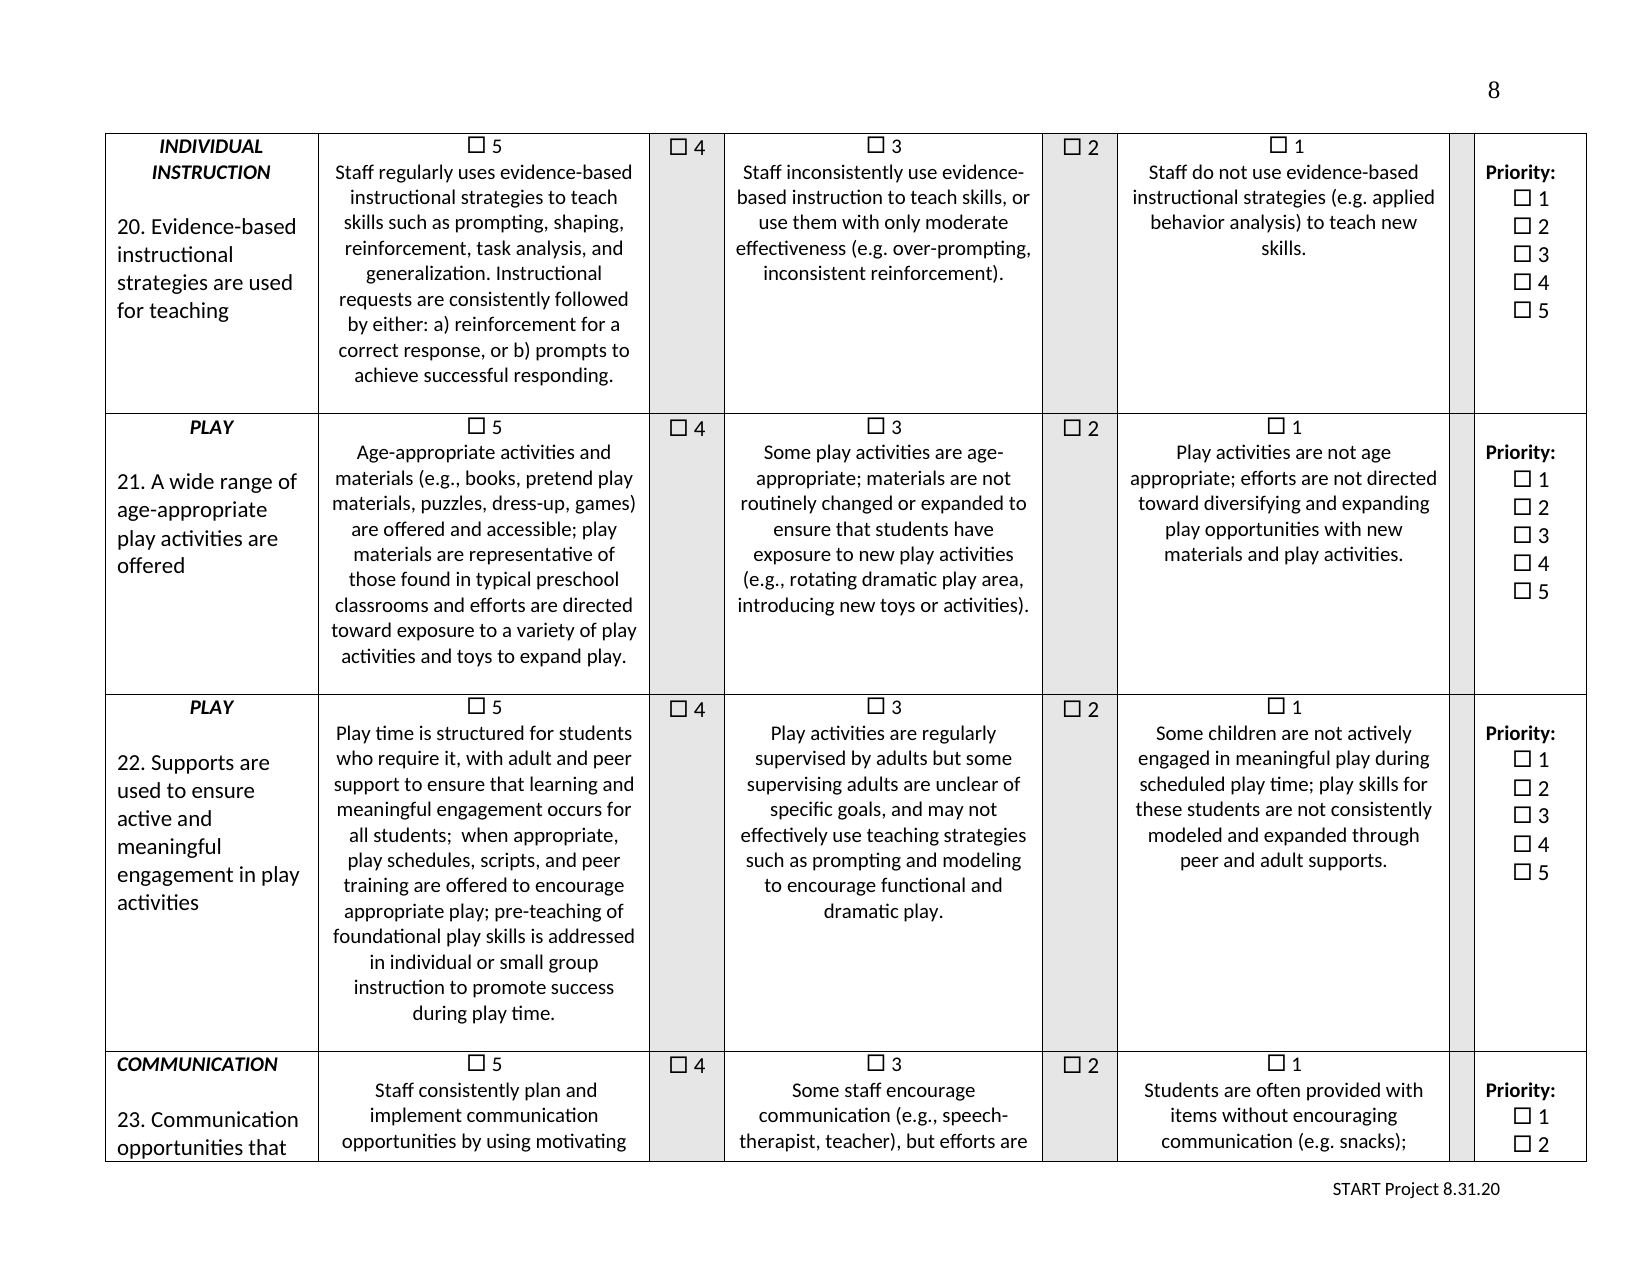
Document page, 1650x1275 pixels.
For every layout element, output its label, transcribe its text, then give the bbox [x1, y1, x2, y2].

table_cell 5 Play time is structured for students who require it, with adult and peer support to ensure that learning and meaningful engagement occurs for all students; when appropriate, play schedules, scripts, and peer training are offered to encourage appropriate play; pre-teaching of foundational play skills is addressed in individual or small group instruction to promote success during play time. [319, 695, 649, 1051]
table_cell 4 [650, 1052, 724, 1161]
table_cell 4 [650, 414, 724, 694]
table_header [1450, 134, 1474, 413]
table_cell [1118, 1052, 1449, 1161]
table_header 5 Staff regularly uses evidence-based instructional strategies to teach skills such as prompting, shaping, reinforcement, task analysis, and generalization. Instructional requests are consistently followed by either: a) reinforcement for a correct response, or b) prompts to achieve successful responding. [319, 134, 649, 413]
table_cell 2 [1043, 1052, 1117, 1161]
table_header 1 Staff do not use evidence-based instructional strategies (e.g. applied behavior analysis) to teach new skills. [1118, 134, 1449, 413]
table_header Priority: 1 2 3 4 5 [1475, 134, 1586, 413]
table_cell 3 Play activities are regularly supervised by adults but some supervising adults are unclear of specific goals, and may not effectively use teaching strategies such as prompting and modeling to encourage functional and dramatic play. [725, 695, 1042, 1051]
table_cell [319, 1052, 649, 1161]
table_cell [725, 1052, 1042, 1161]
table_cell 1 Some children are not actively engaged in meaningful play during scheduled play time; play skills for these students are not consistently modeled and expanded through peer and adult supports. [1118, 695, 1449, 1051]
table_cell [1450, 414, 1474, 694]
table_cell PLAY 22. Supports are used to ensure active and meaningful engagement in play activities [106, 695, 318, 1051]
table_cell 1 Play activities are not age appropriate; efforts are not directed toward diversifying and expanding play opportunities with new materials and play activities. [1118, 414, 1449, 694]
table_header INDIVIDUAL INSTRUCTION 20. Evidence-based instructional strategies are used for teaching [106, 134, 318, 413]
table_header 3 Staff inconsistently use evidence-based instruction to teach skills, or use them with only moderate effectiveness (e.g. over-prompting, inconsistent reinforcement). [725, 134, 1042, 413]
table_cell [106, 1052, 318, 1161]
table_cell 2 [1043, 414, 1117, 694]
table_header 2 [1043, 134, 1117, 413]
table_cell 2 [1043, 695, 1117, 1051]
table_cell PLAY 21. A wide range of age-appropriate play activities are offered [106, 414, 318, 694]
table_cell [1450, 1052, 1474, 1161]
table_cell [1450, 695, 1474, 1051]
table_cell 3 Some play activities are age-appropriate; materials are not routinely changed or expanded to ensure that students have exposure to new play activities (e.g., rotating dramatic play area, introducing new toys or activities). [725, 414, 1042, 694]
table_cell Priority: 1 2 3 4 5 [1475, 695, 1586, 1051]
table_cell Priority: 1 2 3 4 5 [1475, 414, 1586, 694]
table_cell Priority: 1 2 3 4 5 [1475, 1052, 1586, 1161]
table_cell 4 [650, 695, 724, 1051]
table_header 4 [650, 134, 724, 413]
table_cell 5 Age-appropriate activities and materials (e.g., books, pretend play materials, puzzles, dress-up, games) are offered and accessible; play materials are representative of those found in typical preschool classrooms and efforts are directed toward exposure to a variety of play activities and toys to expand play. [319, 414, 649, 694]
